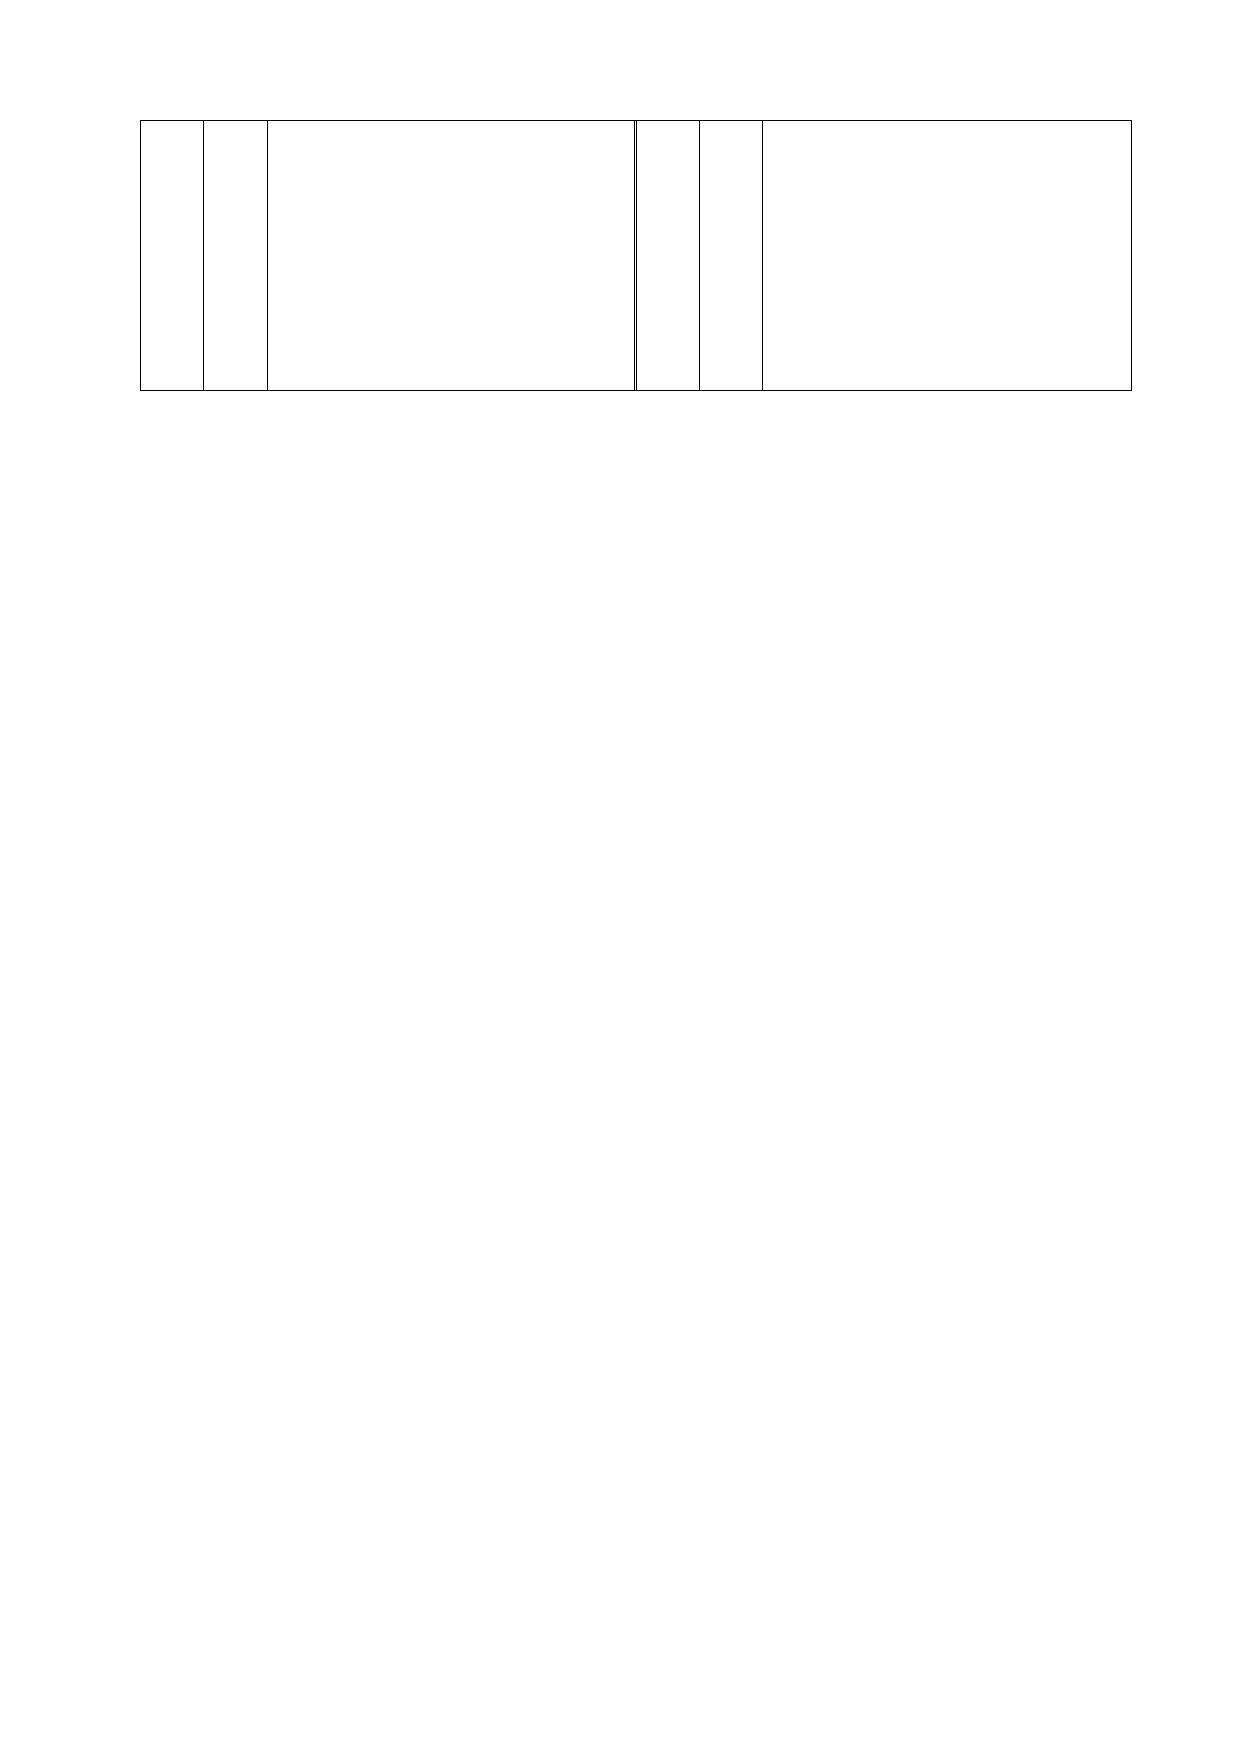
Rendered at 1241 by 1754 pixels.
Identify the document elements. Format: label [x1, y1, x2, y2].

table_cell [637, 121, 699, 390]
table_cell [763, 121, 1131, 390]
table_cell [268, 121, 634, 390]
table_cell [204, 121, 267, 390]
table_cell [141, 121, 203, 390]
table_cell [700, 121, 762, 390]
